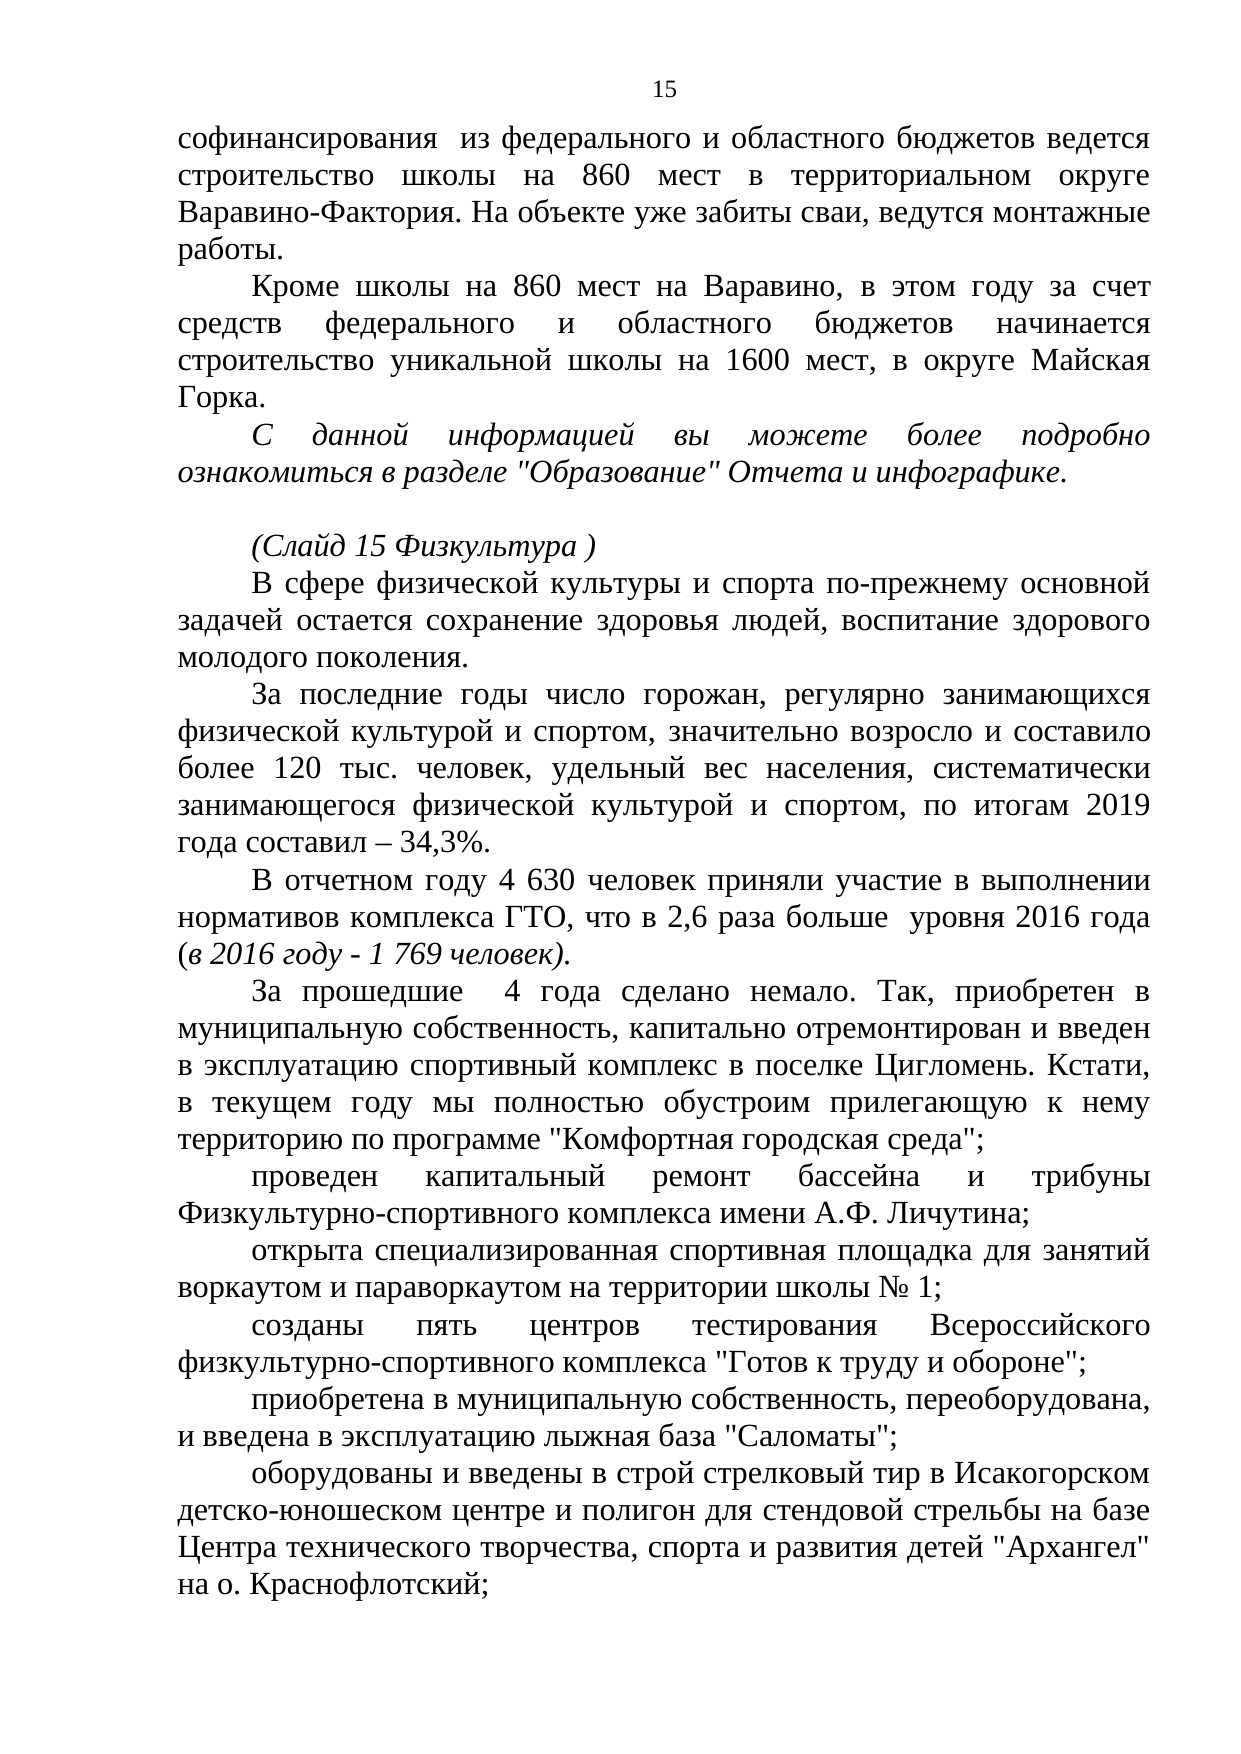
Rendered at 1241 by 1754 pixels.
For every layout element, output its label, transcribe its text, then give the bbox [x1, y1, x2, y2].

text В отчетном году 4 630 человек приняли участие в выполнении нормативов комплекса ГТО, что в 2,6 раза больше уровня 2016 года (в 2016 году - 1 769 человек). [177, 860, 1152, 971]
text открыта специализированная спортивная площадка для занятий воркаутом и параворкаутом на территории школы № 1; [177, 1231, 1152, 1305]
text (Слайд 15 Физкультура ) [177, 526, 1152, 563]
text С данной информацией вы можете более подробно ознакомиться в разделе "Образование" Отчета и инфографике. [177, 415, 1152, 489]
text проведен капитальный ремонт бассейна и трибуны Физкультурно-спортивного комплекса имени А.Ф. Личутина; [177, 1156, 1152, 1231]
text Кроме школы на 860 мест на Варавино, в этом году за счет средств федерального и областного бюджетов начинается строительство уникальной школы на 1600 мест, в округе Майская Горка. [177, 266, 1152, 415]
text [177, 118, 1152, 266]
text приобретена в муниципальную собственность, переоборудована, и введена в эксплуатацию лыжная база "Саломаты"; [177, 1379, 1152, 1453]
text созданы пять центров тестирования Всероссийского физкультурно-спортивного комплекса "Готов к труду и обороне"; [177, 1305, 1152, 1379]
text оборудованы и введены в строй стрелковый тир в Исакогорском детско-юношеском центре и полигон для стендовой стрельбы на базе Центра технического творчества, спорта и развития детей "Архангел" на о. Краснофлотский; [177, 1453, 1152, 1601]
text В сфере физической культуры и спорта по-прежнему основной задачей остается сохранение здоровья людей, воспитание здорового молодого поколения. [177, 563, 1152, 674]
text За прошедшие 4 года сделано немало. Так, приобретен в муниципальную собственность, капитально отремонтирован и введен в эксплуатацию спортивный комплекс в поселке Цигломень. Кстати, в текущем году мы полностью обустроим прилегающую к нему территорию по программе "Комфортная городская среда"; [177, 971, 1152, 1156]
text За последние годы число горожан, регулярно занимающихся физической культурой и спортом, значительно возросло и составило более 120 тыс. человек, удельный вес населения, систематически занимающегося физической культурой и спортом, по итогам 2019 года составил – 34,3%. [177, 674, 1152, 860]
